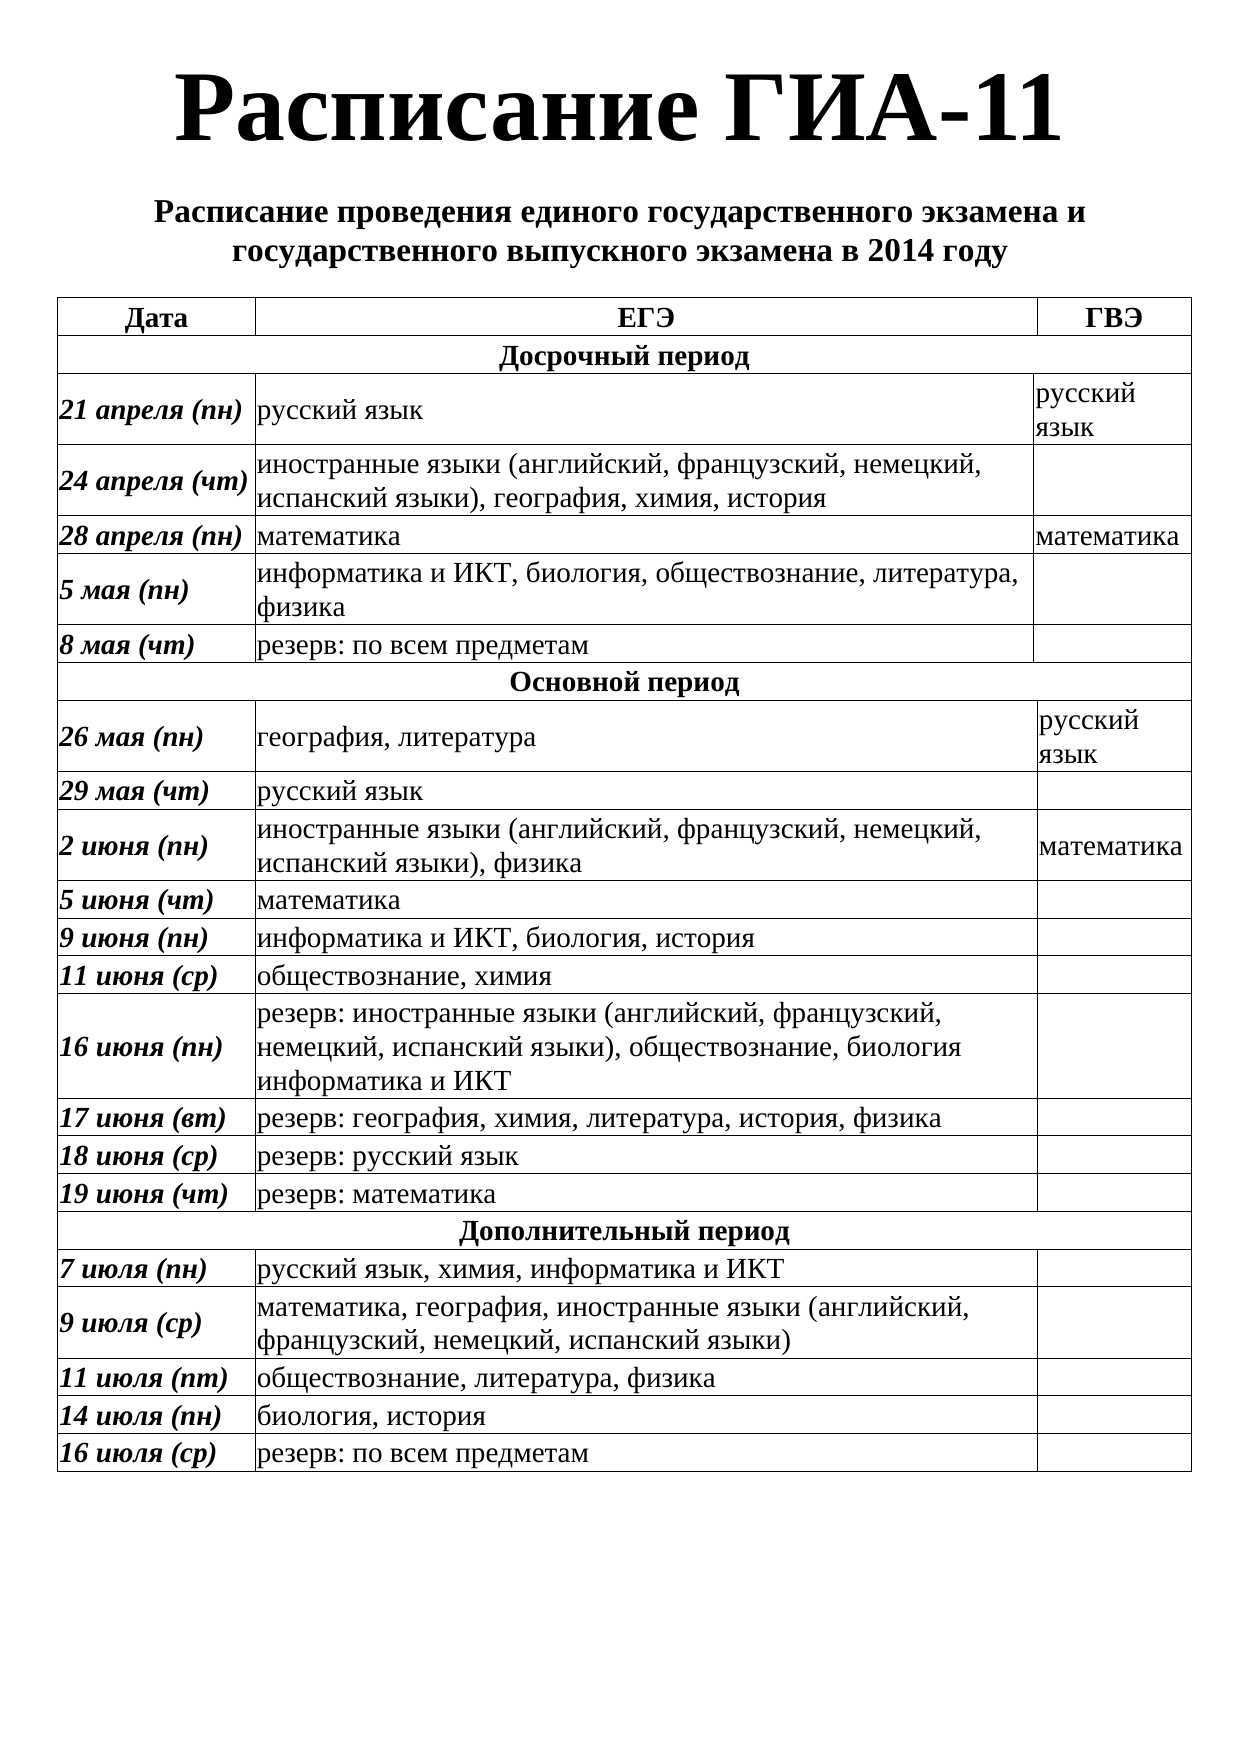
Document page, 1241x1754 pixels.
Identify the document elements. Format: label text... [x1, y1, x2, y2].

table_cell информатика и ИКТ, биология, история [256, 919, 1037, 955]
table_cell 11 июля (пт) [58, 1359, 255, 1395]
text Расписание ГИА-11 [59, 47, 1181, 162]
text Расписание проведения единого государственного экзамена и государственного выпускного экзамена в 2014 году [59, 191, 1181, 268]
table_cell математика [256, 881, 1037, 917]
table_cell резерв: география, химия, литература, история, физика [256, 1099, 1037, 1135]
table_cell [1038, 881, 1191, 917]
table_cell математика [1038, 810, 1191, 880]
table_cell 5 мая (пн) [58, 554, 255, 624]
table_cell 5 июня (чт) [58, 881, 255, 917]
table_cell 28 апреля (пн) [58, 516, 255, 553]
table_cell [1038, 1174, 1191, 1211]
table_cell [1038, 1434, 1191, 1471]
table_cell 17 июня (вт) [58, 1099, 255, 1135]
table_cell [1038, 1099, 1191, 1135]
table_header ЕГЭ [256, 298, 1037, 335]
table_cell Основной период [58, 663, 1191, 699]
table_cell русский язык [256, 772, 1037, 808]
table_cell 7 июля (пн) [58, 1250, 255, 1286]
table_cell 19 июня (чт) [58, 1174, 255, 1211]
table_cell [1034, 554, 1191, 624]
table_cell резерв: иностранные языки (английский, французский, немецкий, испанский языки), обществознание, биология информатика и ИКТ [256, 994, 1037, 1098]
table_cell математика [256, 516, 1033, 553]
table_cell математика, география, иностранные языки (английский, французский, немецкий, испанский языки) [256, 1287, 1037, 1357]
table_cell [1038, 772, 1191, 808]
table_cell математика [1034, 516, 1191, 553]
table_cell 9 июня (пн) [58, 919, 255, 955]
table_cell [1034, 445, 1191, 515]
table_cell [1038, 1136, 1191, 1173]
table_cell резерв: русский язык [256, 1136, 1037, 1173]
table_cell [1038, 919, 1191, 955]
table_cell [1038, 956, 1191, 993]
table_cell Досрочный период [58, 336, 1191, 373]
table_cell иностранные языки (английский, французский, немецкий, испанский языки), география, химия, история [256, 445, 1033, 515]
table_cell биология, история [256, 1396, 1037, 1433]
table_cell русский язык [1034, 374, 1191, 444]
table_cell обществознание, химия [256, 956, 1037, 993]
table_cell 2 июня (пн) [58, 810, 255, 880]
table_cell [1038, 1396, 1191, 1433]
table_cell 8 мая (чт) [58, 625, 255, 662]
table_cell 16 июля (ср) [58, 1434, 255, 1471]
table_cell 14 июля (пн) [58, 1396, 255, 1433]
table_header Дата [58, 298, 255, 335]
table_cell [1034, 625, 1191, 662]
table_cell Дополнительный период [58, 1212, 1191, 1248]
table_cell 11 июня (ср) [58, 956, 255, 993]
table_cell 9 июля (ср) [58, 1287, 255, 1357]
table_cell география, литература [256, 701, 1037, 771]
table_cell иностранные языки (английский, французский, немецкий, испанский языки), физика [256, 810, 1037, 880]
table_cell 24 апреля (чт) [58, 445, 255, 515]
table_cell русский язык [256, 374, 1033, 444]
table_cell 29 мая (чт) [58, 772, 255, 808]
table_header ГВЭ [1038, 298, 1191, 335]
table_cell резерв: по всем предметам [256, 625, 1033, 662]
table_cell [1038, 1287, 1191, 1357]
table_cell 16 июня (пн) [58, 994, 255, 1098]
table_cell [1038, 1359, 1191, 1395]
table_cell [1038, 994, 1191, 1098]
table_cell резерв: математика [256, 1174, 1037, 1211]
table_cell 26 мая (пн) [58, 701, 255, 771]
table_cell обществознание, литература, физика [256, 1359, 1037, 1395]
table_cell [1038, 1250, 1191, 1286]
table_cell 18 июня (ср) [58, 1136, 255, 1173]
table_cell 21 апреля (пн) [58, 374, 255, 444]
table_cell русский язык, химия, информатика и ИКТ [256, 1250, 1037, 1286]
table_cell резерв: по всем предметам [256, 1434, 1037, 1471]
table_cell русский язык [1038, 701, 1191, 771]
table_cell информатика и ИКТ, биология, обществознание, литература, физика [256, 554, 1033, 624]
